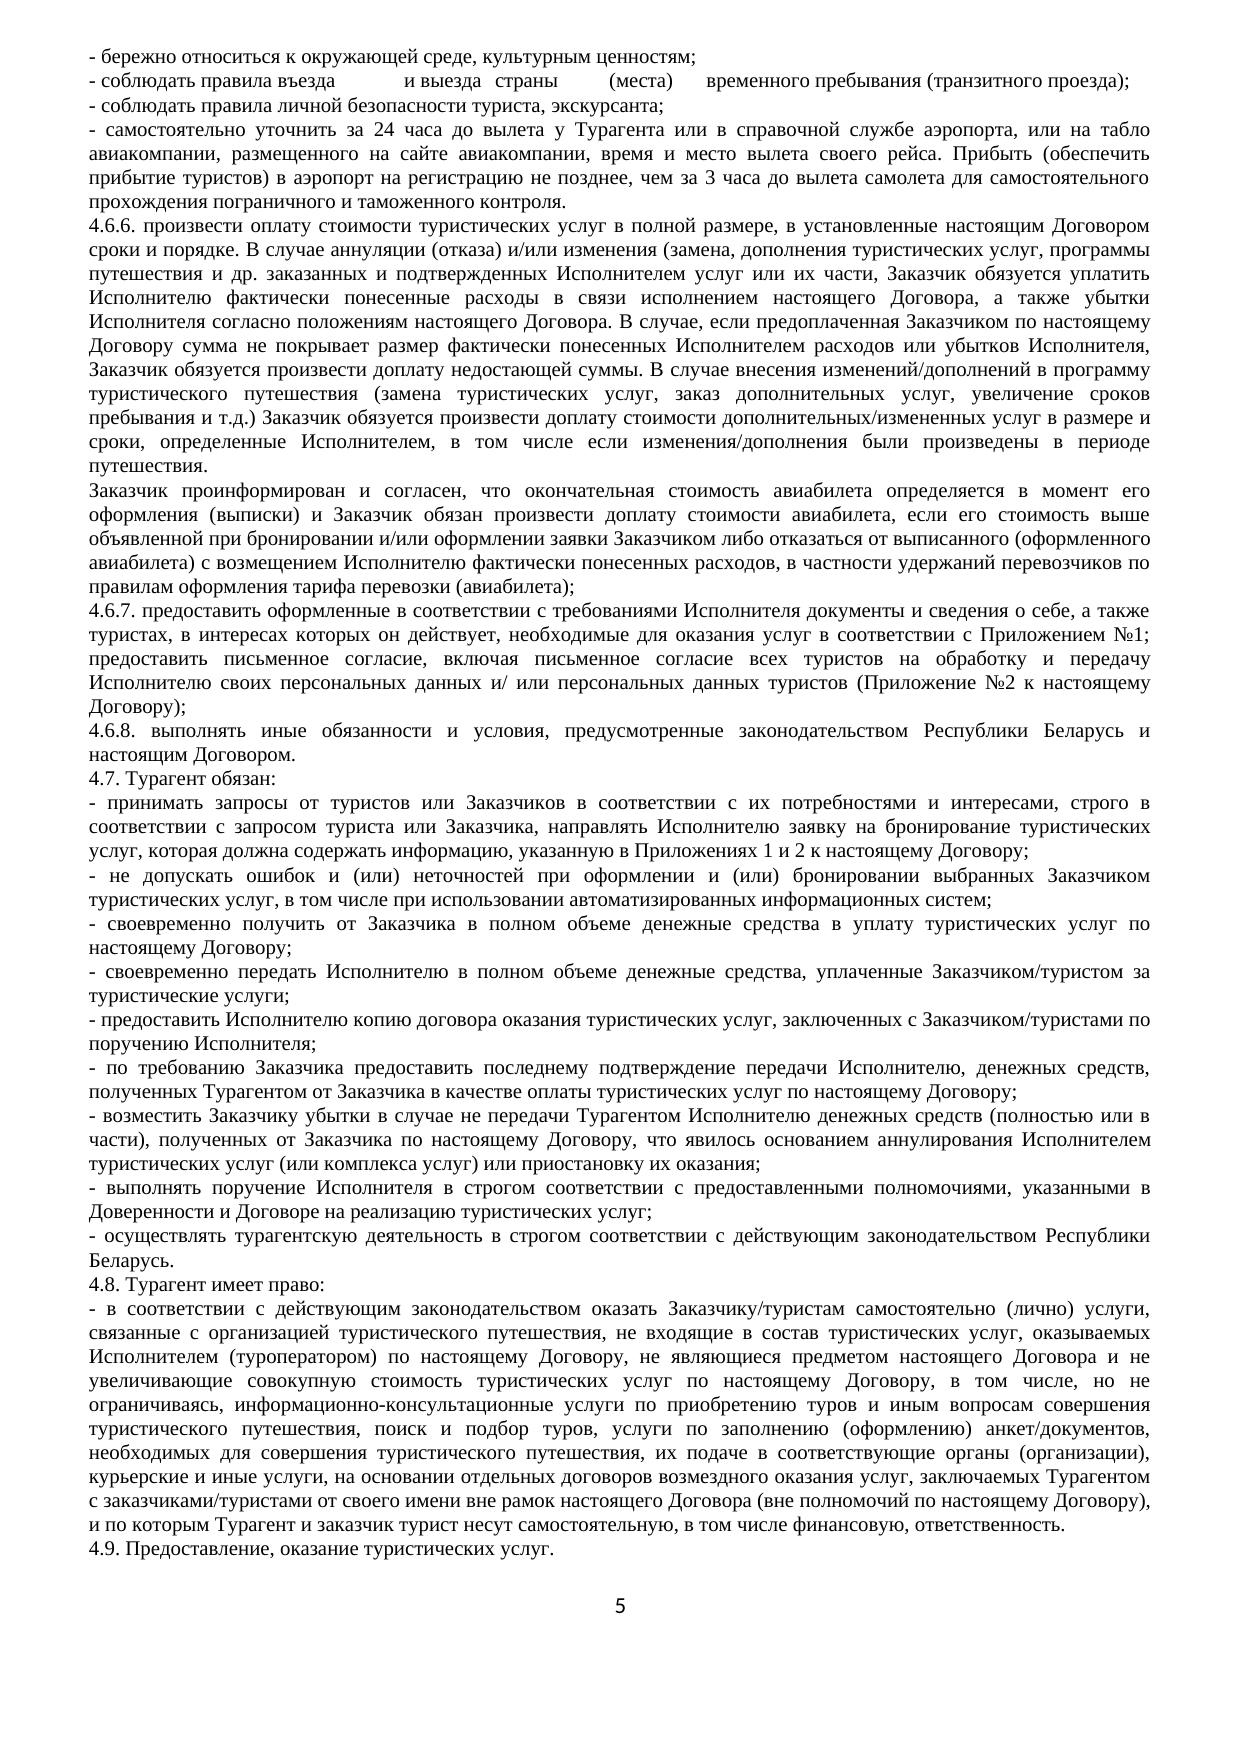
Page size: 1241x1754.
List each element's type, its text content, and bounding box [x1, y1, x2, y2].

text - предоставить Исполнителю копию договора оказания туристических услуг, заключенных с Заказчиком/туристами по поручению Исполнителя; [89, 1007, 1152, 1055]
text 4.8. Турагент имеет право: [89, 1272, 1152, 1296]
text - не допускать ошибок и (или) неточностей при оформлении и (или) бронировании выбранных Заказчиком туристических услуг, в том числе при использовании автоматизированных информационных систем; [89, 862, 1152, 911]
text 4.7. Турагент обязан: [89, 766, 1152, 790]
text - выполнять поручение Исполнителя в строгом соответствии с предоставленными полномочиями, указанными в Доверенности и Договоре на реализацию туристических услуг; [89, 1175, 1152, 1223]
text - возместить Заказчику убытки в случае не передачи Турагентом Исполнителю денежных средств (полностью или в части), полученных от Заказчика по настоящему Договору, что явилось основанием аннулирования Исполнителем туристических услуг (или комплекса услуг) или приостановку их оказания; [89, 1103, 1152, 1175]
text Заказчик проинформирован и согласен, что окончательная стоимость авиабилета определяется в момент его оформления (выписки) и Заказчик обязан произвести доплату стоимости авиабилета, если его стоимость выше объявленной при бронировании и/или оформлении заявки Заказчиком либо отказаться от выписанного (оформленного авиабилета) с возмещением Исполнителю фактически понесенных расходов, в частности удержаний перевозчиков по правилам оформления тарифа перевозки (авиабилета); [89, 477, 1152, 598]
text 4.9. Предоставление, оказание туристических услуг. [89, 1536, 1152, 1560]
text - соблюдать правила личной безопасности туриста, экскурсанта; [89, 92, 1152, 117]
text 4.6.6. произвести оплату стоимости туристических услуг в полной размере, в установленные настоящим Договором сроки и порядке. В случае аннуляции (отказа) и/или изменения (замена, дополнения туристических услуг, программы путешествия и др. заказанных и подтвержденных Исполнителем услуг или их части, Заказчик обязуется уплатить Исполнителю фактически понесенные расходы в связи исполнением настоящего Договора, а также убытки Исполнителя согласно положениям настоящего Договора. В случае, если предоплаченная Заказчиком по настоящему Договору сумма не покрывает размер фактически понесенных Исполнителем расходов или убытков Исполнителя, Заказчик обязуется произвести доплату недостающей суммы. В случае внесения изменений/дополнений в программу туристического путешествия (замена туристических услуг, заказ дополнительных услуг, увеличение сроков пребывания и т.д.) Заказчик обязуется произвести доплату стоимости дополнительных/измененных услуг в размере и сроки, определенные Исполнителем, в том числе если изменения/дополнения были произведены в периоде путешествия. [89, 213, 1152, 477]
text 4.6.8. выполнять иные обязанности и условия, предусмотренные законодательством Республики Беларусь и настоящим Договором. [89, 718, 1152, 766]
text - бережно относиться к окружающей среде, культурным ценностям; [89, 44, 1152, 68]
text - своевременно передать Исполнителю в полном объеме денежные средства, уплаченные Заказчиком/туристом за туристические услуги; [89, 959, 1152, 1007]
text - осуществлять турагентскую деятельность в строгом соответствии с действующим законодательством Республики Беларусь. [89, 1223, 1152, 1272]
text - принимать запросы от туристов или Заказчиков в соответствии с их потребностями и интересами, строго в соответствии с запросом туриста или Заказчика, направлять Исполнителю заявку на бронирование туристических услуг, которая должна содержать информацию, указанную в Приложениях 1 и 2 к настоящему Договору; [89, 790, 1152, 862]
text - по требованию Заказчика предоставить последнему подтверждение передачи Исполнителю, денежных средств, полученных Турагентом от Заказчика в качестве оплаты туристических услуг по настоящему Договору; [89, 1055, 1152, 1103]
text 4.6.7. предоставить оформленные в соответствии с требованиями Исполнителя документы и сведения о себе, а также туристах, в интересах которых он действует, необходимые для оказания услуг в соответствии с Приложением №1; предоставить письменное согласие, включая письменное согласие всех туристов на обработку и передачу Исполнителю своих персональных данных и/ или персональных данных туристов (Приложение №2 к настоящему Договору); [89, 598, 1152, 718]
text - в соответствии с действующим законодательством оказать Заказчику/туристам самостоятельно (лично) услуги, связанные с организацией туристического путешествия, не входящие в состав туристических услуг, оказываемых Исполнителем (туроператором) по настоящему Договору, не являющиеся предметом настоящего Договора и не увеличивающие совокупную стоимость туристических услуг по настоящему Договору, в том числе, но не ограничиваясь, информационно-консультационные услуги по приобретению туров и иным вопросам совершения туристического путешествия, поиск и подбор туров, услуги по заполнению (оформлению) анкет/документов, необходимых для совершения туристического путешествия, их подаче в соответствующие органы (организации), курьерские и иные услуги, на основании отдельных договоров возмездного оказания услуг, заключаемых Турагентом с заказчиками/туристами от своего имени вне рамок настоящего Договора (вне полномочий по настоящему Договору), и по которым Турагент и заказчик турист несут самостоятельную, в том числе финансовую, ответственность. [89, 1296, 1152, 1536]
text - самостоятельно уточнить за 24 часа до вылета у Турагента или в справочной службе аэропорта, или на табло авиакомпании, размещенного на сайте авиакомпании, время и место вылета своего рейса. Прибыть (обеспечить прибытие туристов) в аэропорт на регистрацию не позднее, чем за 3 часа до вылета самолета для самостоятельного прохождения пограничного и таможенного контроля. [89, 117, 1152, 213]
text - своевременно получить от Заказчика в полном объеме денежные средства в уплату туристических услуг по настоящему Договору; [89, 911, 1152, 959]
text - соблюдать правила въезда и выезда страны (места) временного пребывания (транзитного проезда); [89, 68, 1152, 92]
